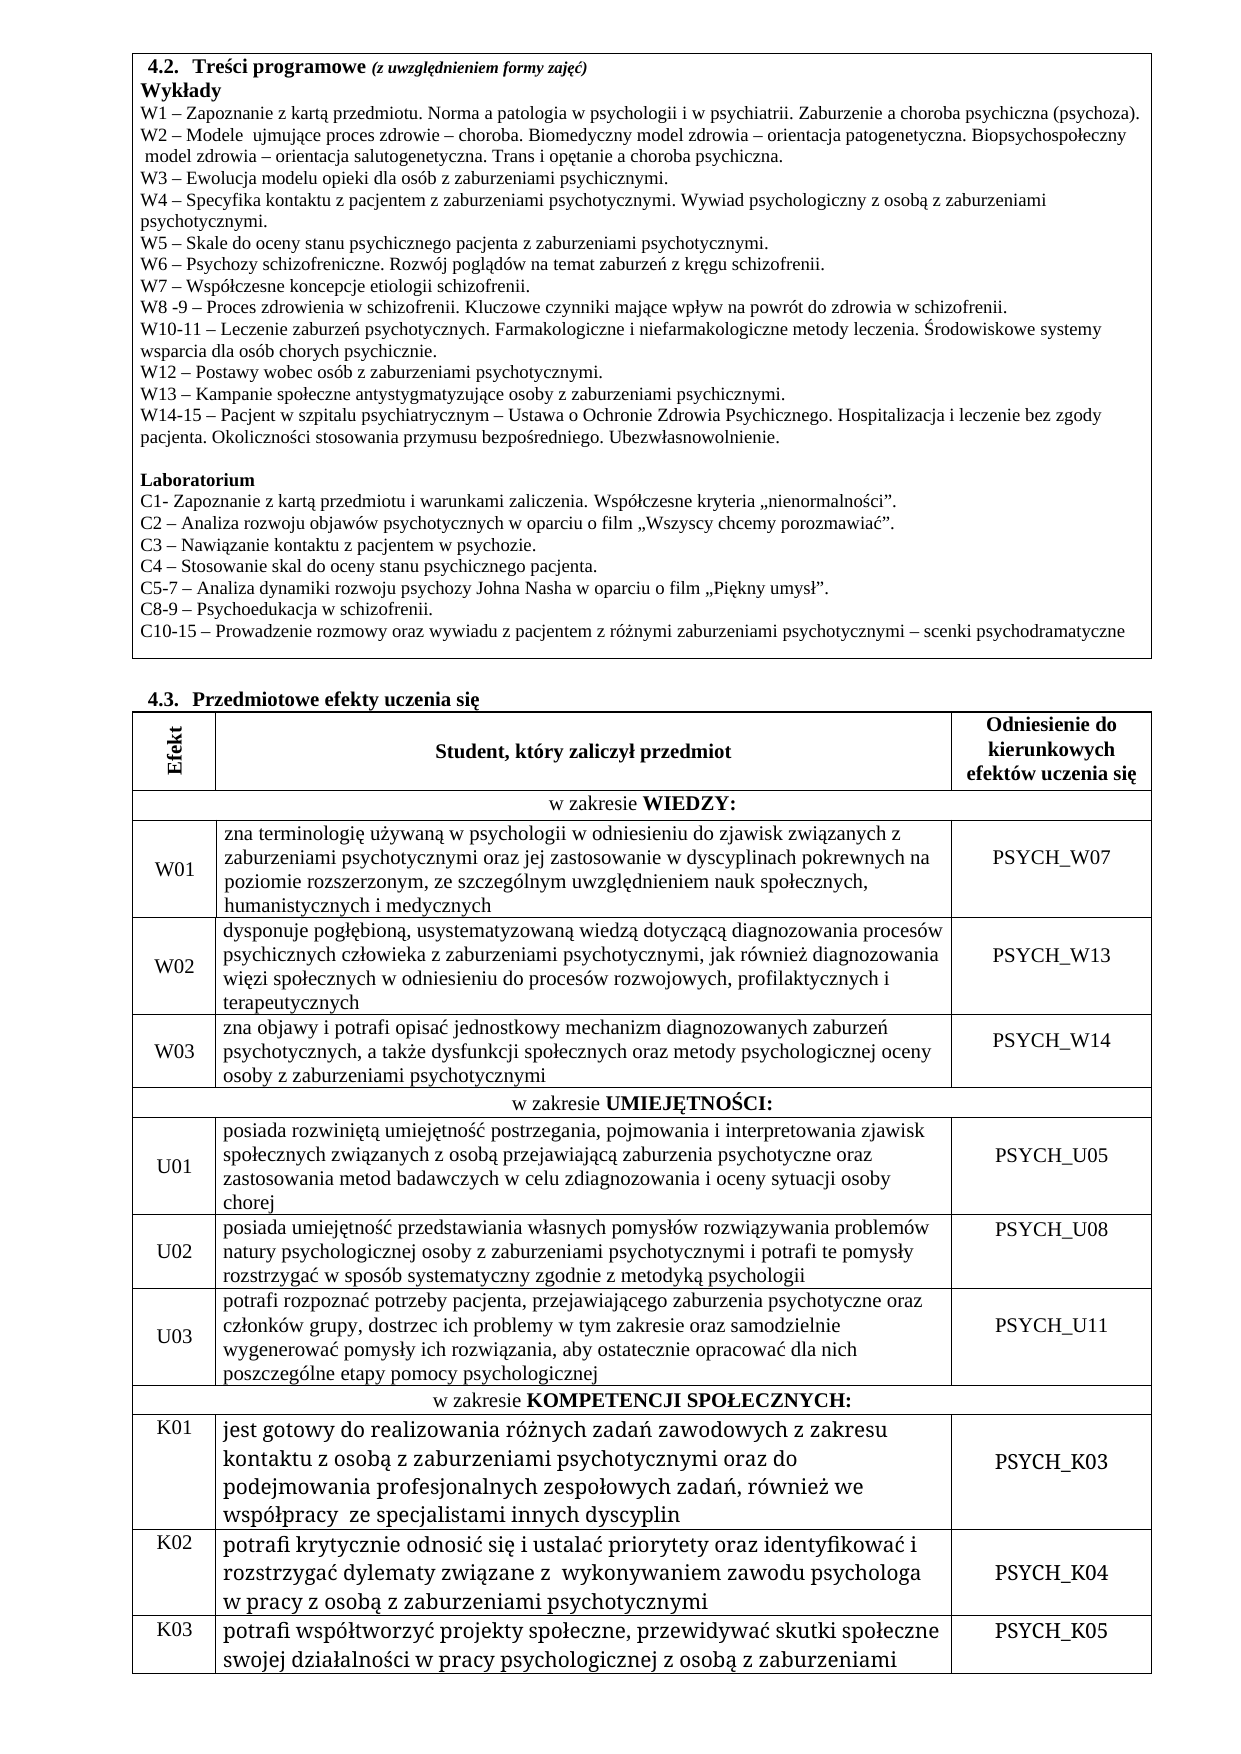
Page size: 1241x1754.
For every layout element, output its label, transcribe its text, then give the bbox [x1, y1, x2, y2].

table_cell PSYCH_U05 [952, 1118, 1151, 1214]
table_cell posiada rozwiniętą umiejętność postrzegania, pojmowania i interpretowania zjawisk społecznych związanych z osobą przejawiającą zaburzenia psychotyczne oraz zastosowania metod badawczych w celu zdiagnozowania i oceny sytuacji osoby chorej [216, 1118, 951, 1214]
table_cell K01 [133, 1415, 215, 1529]
table_cell K02 [133, 1530, 215, 1615]
table_cell U03 [133, 1289, 215, 1385]
table_cell w zakresie WIEDZY: [133, 791, 1151, 819]
table_cell W03 [133, 1015, 215, 1087]
table_cell PSYCH_K04 [952, 1530, 1151, 1615]
list Przedmiotowe efekty uczenia się [148, 687, 1187, 711]
table_cell W01 [133, 821, 216, 917]
table_cell U02 [133, 1215, 215, 1287]
table_cell PSYCH_U08 [952, 1215, 1151, 1287]
table_cell posiada umiejętność przedstawiania własnych pomysłów rozwiązywania problemów natury psychologicznej osoby z zaburzeniami psychotycznymi i potrafi te pomysły rozstrzygać w sposób systematyczny zgodnie z metodyką psychologii [216, 1215, 951, 1287]
table_cell PSYCH_W13 [952, 918, 1151, 1014]
table_cell w zakresie UMIEJĘTNOŚCI: [133, 1088, 1151, 1117]
table_cell PSYCH_W07 [952, 821, 1151, 917]
table_cell K03 [133, 1616, 215, 1673]
table_header Odniesienie do kierunkowych efektów uczenia się [952, 713, 1151, 790]
table_cell potrafi krytycznie odnosić się i ustalać priorytety oraz identyfikować i rozstrzygać dylematy związane z wykonywaniem zawodu psychologa w pracy z osobą z zaburzeniami psychotycznymi [216, 1530, 951, 1615]
table_cell jest gotowy do realizowania różnych zadań zawodowych z zakresu kontaktu z osobą z zaburzeniami psychotycznymi oraz do podejmowania profesjonalnych zespołowych zadań, również we współpracy ze specjalistami innych dyscyplin [216, 1415, 951, 1529]
table_header Efekt [133, 713, 215, 790]
table_cell Treści programowe (z uwzględnieniem formy zajęć) Wykłady W1 – Zapoznanie z kartą przedmiotu. Norma a patologia w psychologii i w psychiatrii. Zaburzenie a choroba psychiczna (psychoza). W2 – Modele ujmujące proces zdrowie – choroba. Biomedyczny model zdrowia – orientacja patogenetyczna. Biopsychospołeczny model zdrowia – orientacja salutogenetyczna. Trans i opętanie a choroba psychiczna. W3 – Ewolucja modelu opieki dla osób z zaburzeniami psychicznymi. W4 – Specyfika kontaktu z pacjentem z zaburzeniami psychotycznymi. Wywiad psychologiczny z osobą z zaburzeniami psychotycznymi. W5 – Skale do oceny stanu psychicznego pacjenta z zaburzeniami psychotycznymi. W6 – Psychozy schizofreniczne. Rozwój poglądów na temat zaburzeń z kręgu schizofrenii. W7 – Współczesne koncepcje etiologii schizofrenii. W8 -9 – Proces zdrowienia w schizofrenii. Kluczowe czynniki mające wpływ na powrót do zdrowia w schizofrenii. W10-11 – Leczenie zaburzeń psychotycznych. Farmakologiczne i niefarmakologiczne metody leczenia. Środowiskowe systemy wsparcia dla osób chorych psychicznie. W12 – Postawy wobec osób z zaburzeniami psychotycznymi. W13 – Kampanie społeczne antystygmatyzujące osoby z zaburzeniami psychicznymi. W14-15 – Pacjent w szpitalu psychiatrycznym – Ustawa o Ochronie Zdrowia Psychicznego. Hospitalizacja i leczenie bez zgody pacjenta. Okoliczności stosowania przymusu bezpośredniego. Ubezwłasnowolnienie. Laboratorium C1- Zapoznanie z kartą przedmiotu i warunkami zaliczenia. Współczesne kryteria „nienormalności”. C2 – Analiza rozwoju objawów psychotycznych w oparciu o film „Wszyscy chcemy porozmawiać”. C3 – Nawiązanie kontaktu z pacjentem w psychozie. C4 – Stosowanie skal do oceny stanu psychicznego pacjenta. C5-7 – Analiza dynamiki rozwoju psychozy Johna Nasha w oparciu o film „Piękny umysł”. C8-9 – Psychoedukacja w schizofrenii. C10-15 – Prowadzenie rozmowy oraz wywiadu z pacjentem z różnymi zaburzeniami psychotycznymi – scenki psychodramatyczne [133, 54, 1151, 657]
table_cell PSYCH_K05 [952, 1616, 1151, 1673]
table_cell potrafi rozpoznać potrzeby pacjenta, przejawiającego zaburzenia psychotyczne oraz członków grupy, dostrzec ich problemy w tym zakresie oraz samodzielnie wygenerować pomysły ich rozwiązania, aby ostatecznie opracować dla nich poszczególne etapy pomocy psychologicznej [216, 1289, 951, 1385]
table_cell zna terminologię używaną w psychologii w odniesieniu do zjawisk związanych z zaburzeniami psychotycznymi oraz jej zastosowanie w dyscyplinach pokrewnych na poziomie rozszerzonym, ze szczególnym uwzględnieniem nauk społecznych, humanistycznych i medycznych [217, 821, 951, 917]
table_cell W02 [133, 918, 215, 1014]
table_cell dysponuje pogłębioną, usystematyzowaną wiedzą dotyczącą diagnozowania procesów psychicznych człowieka z zaburzeniami psychotycznymi, jak również diagnozowania więzi społecznych w odniesieniu do procesów rozwojowych, profilaktycznych i terapeutycznych [216, 918, 951, 1014]
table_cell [216, 1616, 951, 1673]
table_cell w zakresie KOMPETENCJI SPOŁECZNYCH: [133, 1386, 1151, 1414]
table_cell zna objawy i potrafi opisać jednostkowy mechanizm diagnozowanych zaburzeń psychotycznych, a także dysfunkcji społecznych oraz metody psychologicznej oceny osoby z zaburzeniami psychotycznymi [216, 1015, 951, 1087]
table_cell U01 [133, 1118, 215, 1214]
table_cell PSYCH_K03 [952, 1415, 1151, 1529]
table_header Student, który zaliczył przedmiot [216, 713, 951, 790]
table_cell PSYCH_W14 [952, 1015, 1151, 1087]
table_cell PSYCH_U11 [952, 1289, 1151, 1385]
